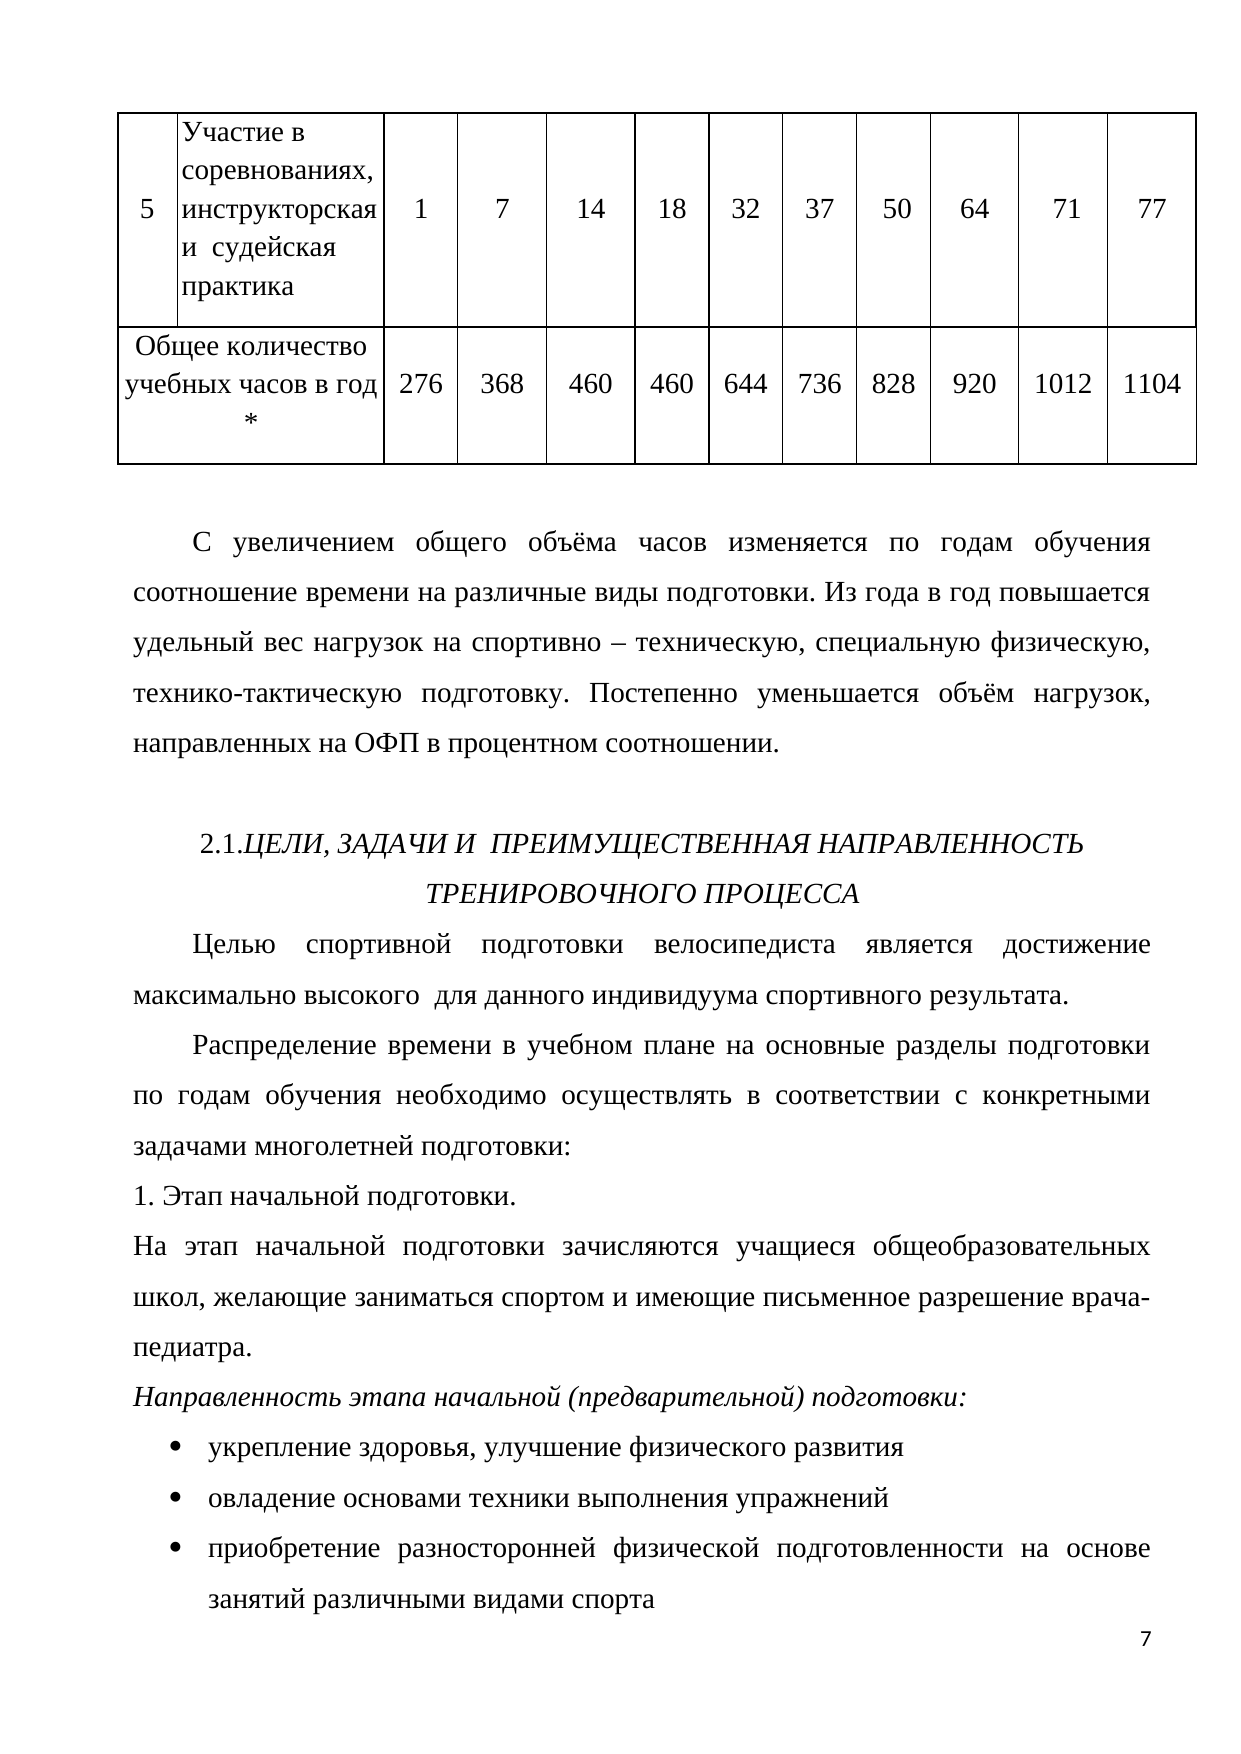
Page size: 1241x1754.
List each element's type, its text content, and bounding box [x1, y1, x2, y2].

table_cell 276 [385, 328, 457, 463]
table_cell 7 [458, 114, 546, 326]
table_cell 37 [783, 114, 856, 326]
table_cell 460 [547, 328, 634, 463]
text С увеличением общего объёма часов изменяется по годам обучения соотношение времени на различные виды подготовки. Из года в год повышается удельный вес нагрузок на спортивно – техническую, специальную физическую, технико-тактическую подготовку. Постепенно уменьшается объём нагрузок, направленных на ОФП в процентном соотношении. [133, 524, 1152, 759]
table_cell 71 [1019, 114, 1107, 326]
table_cell 18 [636, 114, 708, 326]
table_cell 1104 [1108, 328, 1196, 463]
table_cell 32 [710, 114, 782, 326]
list овладение основами техники выполнения упражнений [170, 1480, 1152, 1514]
table_cell 1012 [1019, 328, 1107, 463]
table_cell 77 [1108, 114, 1195, 326]
text 1. Этап начальной подготовки. [133, 1178, 1152, 1212]
table_cell 736 [783, 328, 856, 463]
table_cell 14 [547, 114, 634, 326]
table_cell 920 [931, 328, 1018, 463]
table_cell Общее количество учебных часов в год * [119, 328, 383, 463]
table_cell 1 [385, 114, 457, 326]
table_cell Участие в соревнованиях, инструкторская и судейская практика [178, 114, 383, 326]
table_cell 460 [636, 328, 708, 463]
table_cell 644 [710, 328, 782, 463]
table_cell 368 [458, 328, 546, 463]
table_cell 50 [857, 114, 930, 326]
table_cell 828 [857, 328, 930, 463]
table_cell 64 [931, 114, 1018, 326]
table_cell 5 [119, 114, 177, 326]
list приобретение разносторонней физической подготовленности на основе занятий различными видами спорта [170, 1530, 1152, 1614]
text Распределение времени в учебном плане на основные разделы подготовки по годам обучения необходимо осуществлять в соответствии с конкретными задачами многолетней подготовки: [133, 1027, 1152, 1161]
text Целью спортивной подготовки велосипедиста является достижение максимально высокого для данного индивидуума спортивного результата. [133, 926, 1152, 1010]
text 2.1.ЦЕЛИ, ЗАДАЧИ И ПРЕИМУЩЕСТВЕННАЯ НАПРАВЛЕННОСТЬ ТРЕНИРОВОЧНОГО ПРОЦЕССА [133, 826, 1152, 910]
text На этап начальной подготовки зачисляются учащиеся общеобразовательных школ, желающие заниматься спортом и имеющие письменное разрешение врача-педиатра. [133, 1228, 1152, 1362]
list укрепление здоровья, улучшение физического развития [170, 1429, 1152, 1463]
text Направленность этапа начальной (предварительной) подготовки: [133, 1379, 1152, 1413]
